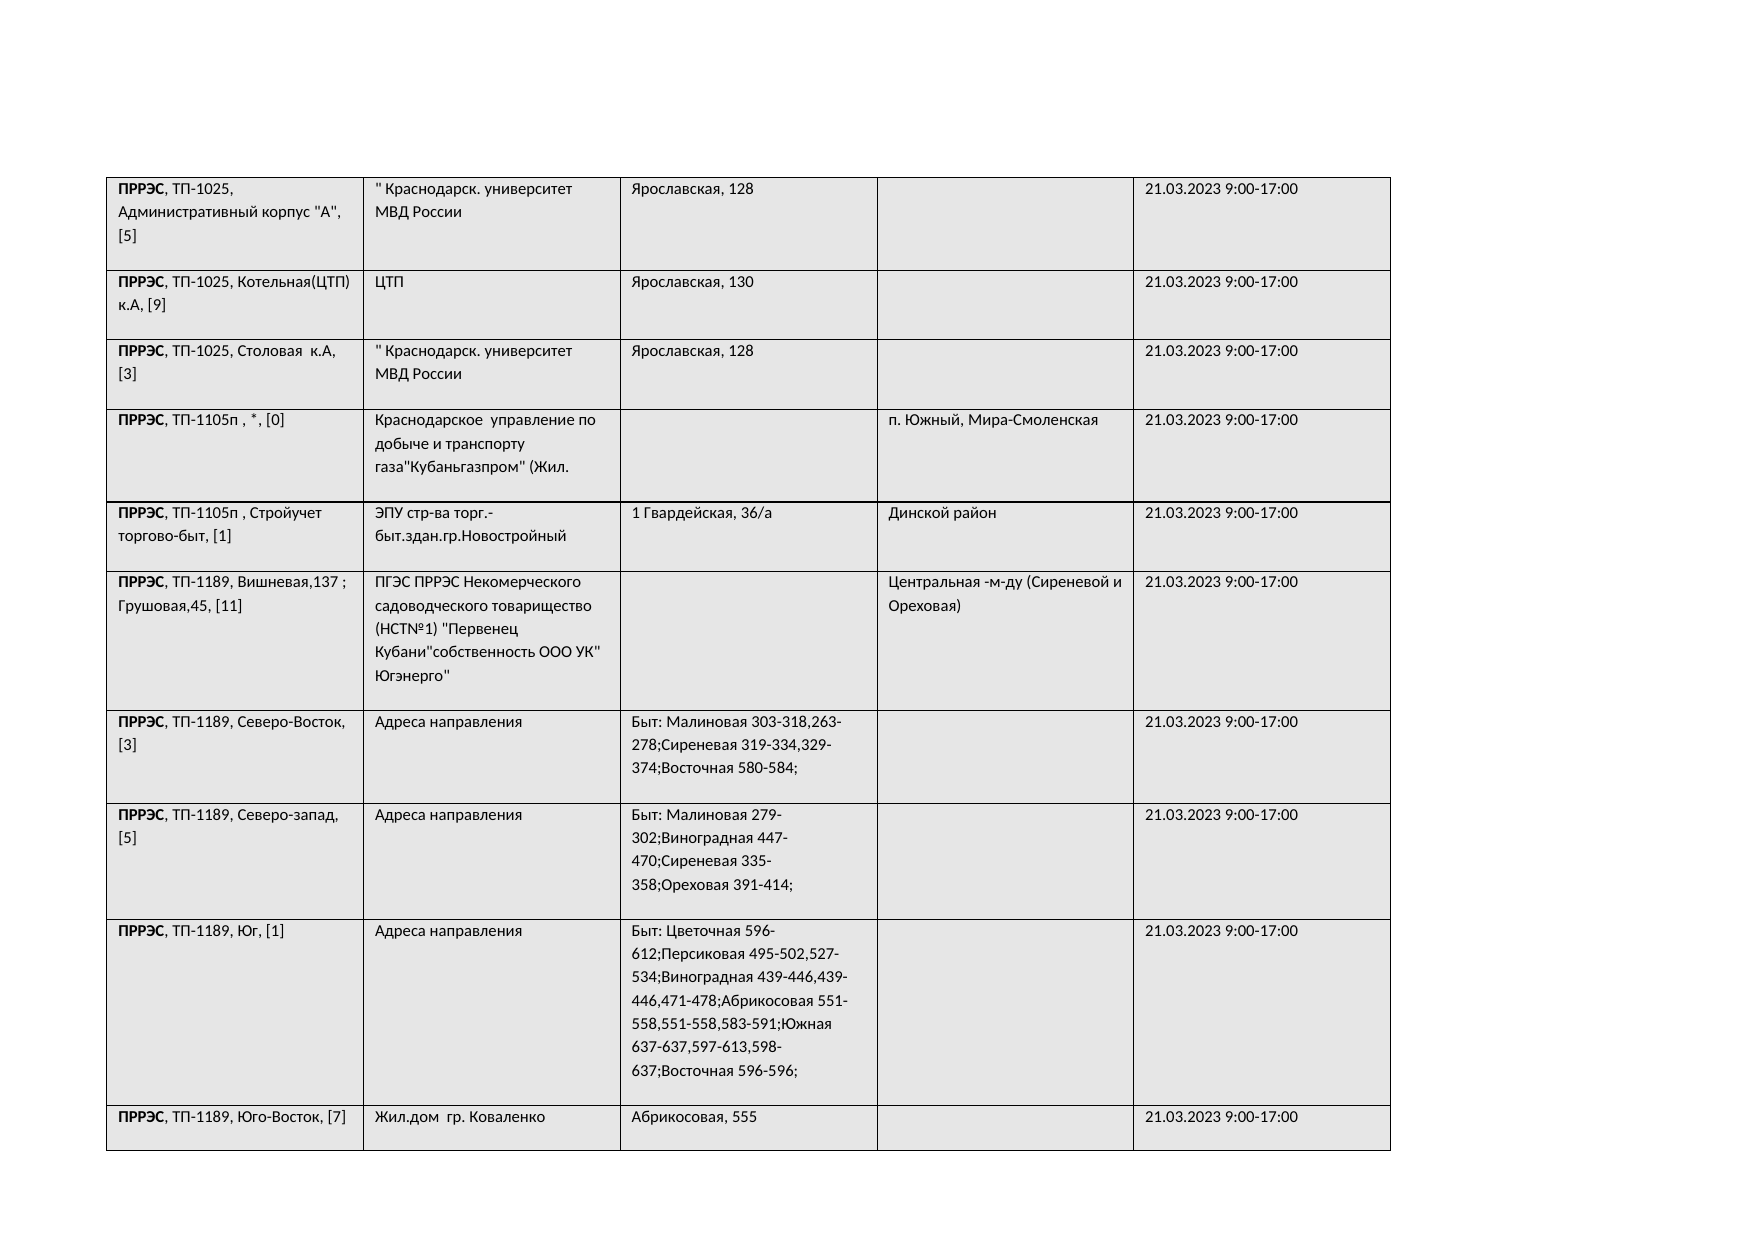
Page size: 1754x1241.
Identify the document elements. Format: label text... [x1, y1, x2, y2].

table_cell Центральная -м-ду (Сиреневой и Ореховая) [878, 572, 1133, 710]
table_cell [878, 1106, 1133, 1150]
table_cell ПРРЭС, ТП-1105п , *, [0] [107, 410, 363, 501]
table_cell Адреса направления [364, 711, 620, 803]
table_cell Абрикосовая, 555 [621, 1106, 877, 1150]
table_cell 21.03.2023 9:00-17:00 [1134, 410, 1390, 501]
table_cell [621, 572, 877, 710]
table_cell ПРРЭС, ТП-1025, Столовая к.А, [3] [107, 340, 363, 409]
table_cell [878, 804, 1133, 919]
table_cell " Краснодарск. университет МВД России [364, 340, 620, 409]
table_header [878, 178, 1133, 270]
table_cell [878, 920, 1133, 1105]
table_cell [107, 1106, 363, 1150]
table_cell 21.03.2023 9:00-17:00 [1134, 711, 1390, 803]
table_header ПРРЭС, ТП-1025, Административный корпус "А", [5] [107, 178, 363, 270]
table_cell ПГЭС ПРРЭС Некомерческого садоводческого товарищество (НСТ№1) "Первенец Кубани"собственность ООО УК" Югэнерго" [364, 572, 620, 710]
table_cell Ярославская, 128 [621, 340, 877, 409]
table_header Ярославская, 128 [621, 178, 877, 270]
table_cell ПРРЭС, ТП-1189, Северо-Восток, [3] [107, 711, 363, 803]
table_cell Адреса направления [364, 920, 620, 1105]
table_cell Краснодарское управление по добыче и транспорту газа"Кубаньгазпром" (Жил. [364, 410, 620, 501]
table_cell [621, 410, 877, 501]
table_cell ПРРЭС, ТП-1025, Котельная(ЦТП) к.А, [9] [107, 271, 363, 339]
table_cell ПРРЭС, ТП-1189, Вишневая,137 ; Грушовая,45, [11] [107, 572, 363, 710]
table_cell [878, 271, 1133, 339]
table_header " Краснодарск. университет МВД России [364, 178, 620, 270]
table_header 21.03.2023 9:00-17:00 [1134, 178, 1390, 270]
table_cell Быт: Малиновая 279-302;Виноградная 447-470;Сиреневая 335-358;Ореховая 391-414; [621, 804, 877, 919]
table_cell 21.03.2023 9:00-17:00 [1134, 572, 1390, 710]
table_cell 1 Гвардейская, 36/а [621, 503, 877, 571]
table_cell ЭПУ стр-ва торг.-быт.здан.гр.Новостройный [364, 503, 620, 571]
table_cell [364, 1106, 620, 1150]
table_cell ПРРЭС, ТП-1189, Юг, [1] [107, 920, 363, 1105]
table_cell Адреса направления [364, 804, 620, 919]
table_cell 21.03.2023 9:00-17:00 [1134, 271, 1390, 339]
table_cell ПРРЭС, ТП-1105п , Стройучет торгово-быт, [1] [107, 503, 363, 571]
table_cell Ярославская, 130 [621, 271, 877, 339]
table_cell ЦТП [364, 271, 620, 339]
table_cell 21.03.2023 9:00-17:00 [1134, 340, 1390, 409]
table_cell [878, 340, 1133, 409]
table_cell п. Южный, Мира-Смоленская [878, 410, 1133, 501]
table_cell 21.03.2023 9:00-17:00 [1134, 920, 1390, 1105]
table_cell ПРРЭС, ТП-1189, Северо-запад, [5] [107, 804, 363, 919]
table_cell 21.03.2023 9:00-17:00 [1134, 804, 1390, 919]
table_cell Динской район [878, 503, 1133, 571]
table_cell Быт: Малиновая 303-318,263-278;Сиреневая 319-334,329-374;Восточная 580-584; [621, 711, 877, 803]
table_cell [1134, 1106, 1390, 1150]
table_cell [878, 711, 1133, 803]
table_cell 21.03.2023 9:00-17:00 [1134, 503, 1390, 571]
table_cell Быт: Цветочная 596-612;Персиковая 495-502,527-534;Виноградная 439-446,439-446,471-478;Абрикосовая 551-558,551-558,583-591;Южная 637-637,597-613,598-637;Восточная 596-596; [621, 920, 877, 1105]
